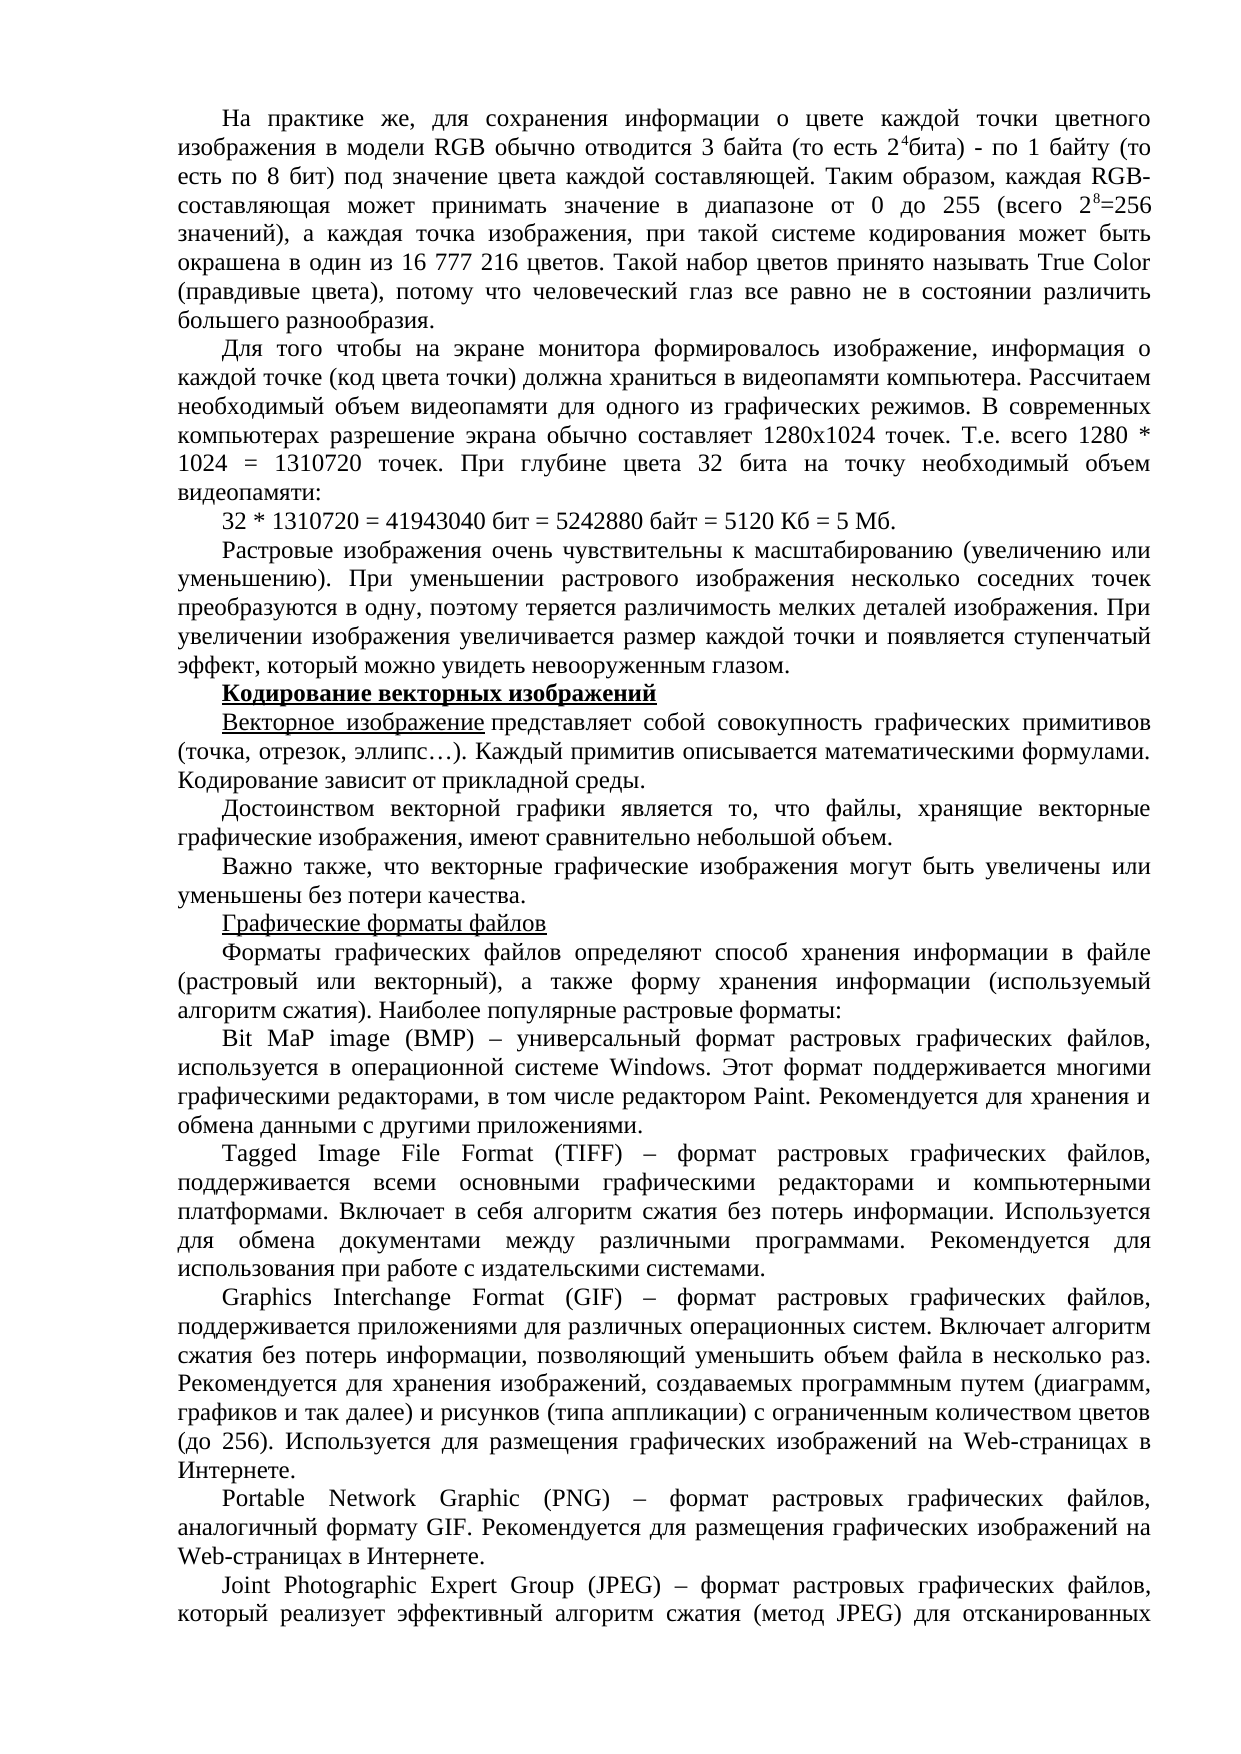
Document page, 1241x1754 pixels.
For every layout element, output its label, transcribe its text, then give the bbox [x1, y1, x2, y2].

text Tagged Image File Format (TIFF) – формат растровых графических файлов, поддерживается всеми основными графическими редакторами и компьютерными платформами. Включает в себя алгоритм сжатия без потерь информации. Используется для обмена документами между различными программами. Рекомендуется для использования при работе с издательскими системами. [177, 1138, 1152, 1282]
text Важно также, что векторные графические изображения могут быть увеличены или уменьшены без потери качества. [177, 851, 1152, 908]
text Форматы графических файлов определяют способ хранения информации в файле (растровый или векторный), а также форму хранения информации (используемый алгоритм сжатия). Наиболее популярные растровые форматы: [177, 937, 1152, 1023]
text Графические форматы файлов [177, 908, 1152, 937]
text Кодирование векторных изображений [177, 678, 1152, 707]
text 32 * 1310720 = 41943040 бит = 5242880 байт = 5120 Кб = 5 Мб. [177, 506, 1152, 535]
text Векторное изображение представляет собой совокупность графических примитивов (точка, отрезок, эллипс…). Каждый примитив описывается математическими формулами. Кодирование зависит от прикладной среды. [177, 707, 1152, 793]
text Portable Network Graphic (PNG) – формат растровых графических файлов, аналогичный формату GIF. Рекомендуется для размещения графических изображений на Web-страницах в Интернете. [177, 1483, 1152, 1570]
text Достоинством векторной графики является то, что файлы, хранящие векторные графические изображения, имеют сравнительно небольшой объем. [177, 793, 1152, 851]
text Для того чтобы на экране монитора формировалось изображение, информация о каждой точке (код цвета точки) должна храниться в видеопамяти компьютера. Рассчитаем необходимый объем видеопамяти для одного из графических режимов. В современных компьютерах разрешение экрана обычно составляет 1280х1024 точек. Т.е. всего 1280 * 1024 = 1310720 точек. При глубине цвета 32 бита на точку необходимый объем видеопамяти: [177, 333, 1152, 506]
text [177, 1570, 1152, 1627]
text Bit MaP image (BMP) – универсальный формат растровых графических файлов, используется в операционной системе Windows. Этот формат поддерживается многими графическими редакторами, в том числе редактором Paint. Рекомендуется для хранения и обмена данными с другими приложениями. [177, 1023, 1152, 1138]
text Graphics Interchange Format (GIF) – формат растровых графических файлов, поддерживается приложениями для различных операционных систем. Включает алгоритм сжатия без потерь информации, позволяющий уменьшить объем файла в несколько раз. Рекомендуется для хранения изображений, создаваемых программным путем (диаграмм, графиков и так далее) и рисунков (типа аппликации) с ограниченным количеством цветов (до 256). Используется для размещения графических изображений на Web-страницах в Интернете. [177, 1282, 1152, 1483]
text Растровые изображения очень чувствительны к масштабированию (увеличению или уменьшению). При уменьшении растрового изображения несколько соседних точек преобразуются в одну, поэтому теряется различимость мелких деталей изображения. При увеличении изображения увеличивается размер каждой точки и появляется ступенчатый эффект, который можно увидеть невооруженным глазом. [177, 535, 1152, 678]
text На практике же, для сохранения информации о цвете каждой точки цветного изображения в модели RGB обычно отводится 3 байта (то есть 24бита) - по 1 байту (то есть по 8 бит) под значение цвета каждой составляющей. Таким образом, каждая RGB-составляющая может принимать значение в диапазоне от 0 до 255 (всего 28=256 значений), а каждая точка изображения, при такой системе кодирования может быть окрашена в один из 16 777 216 цветов. Такой набор цветов принято называть True Color (правдивые цвета), потому что человеческий глаз все равно не в состоянии различить большего разнообразия. [177, 103, 1152, 333]
